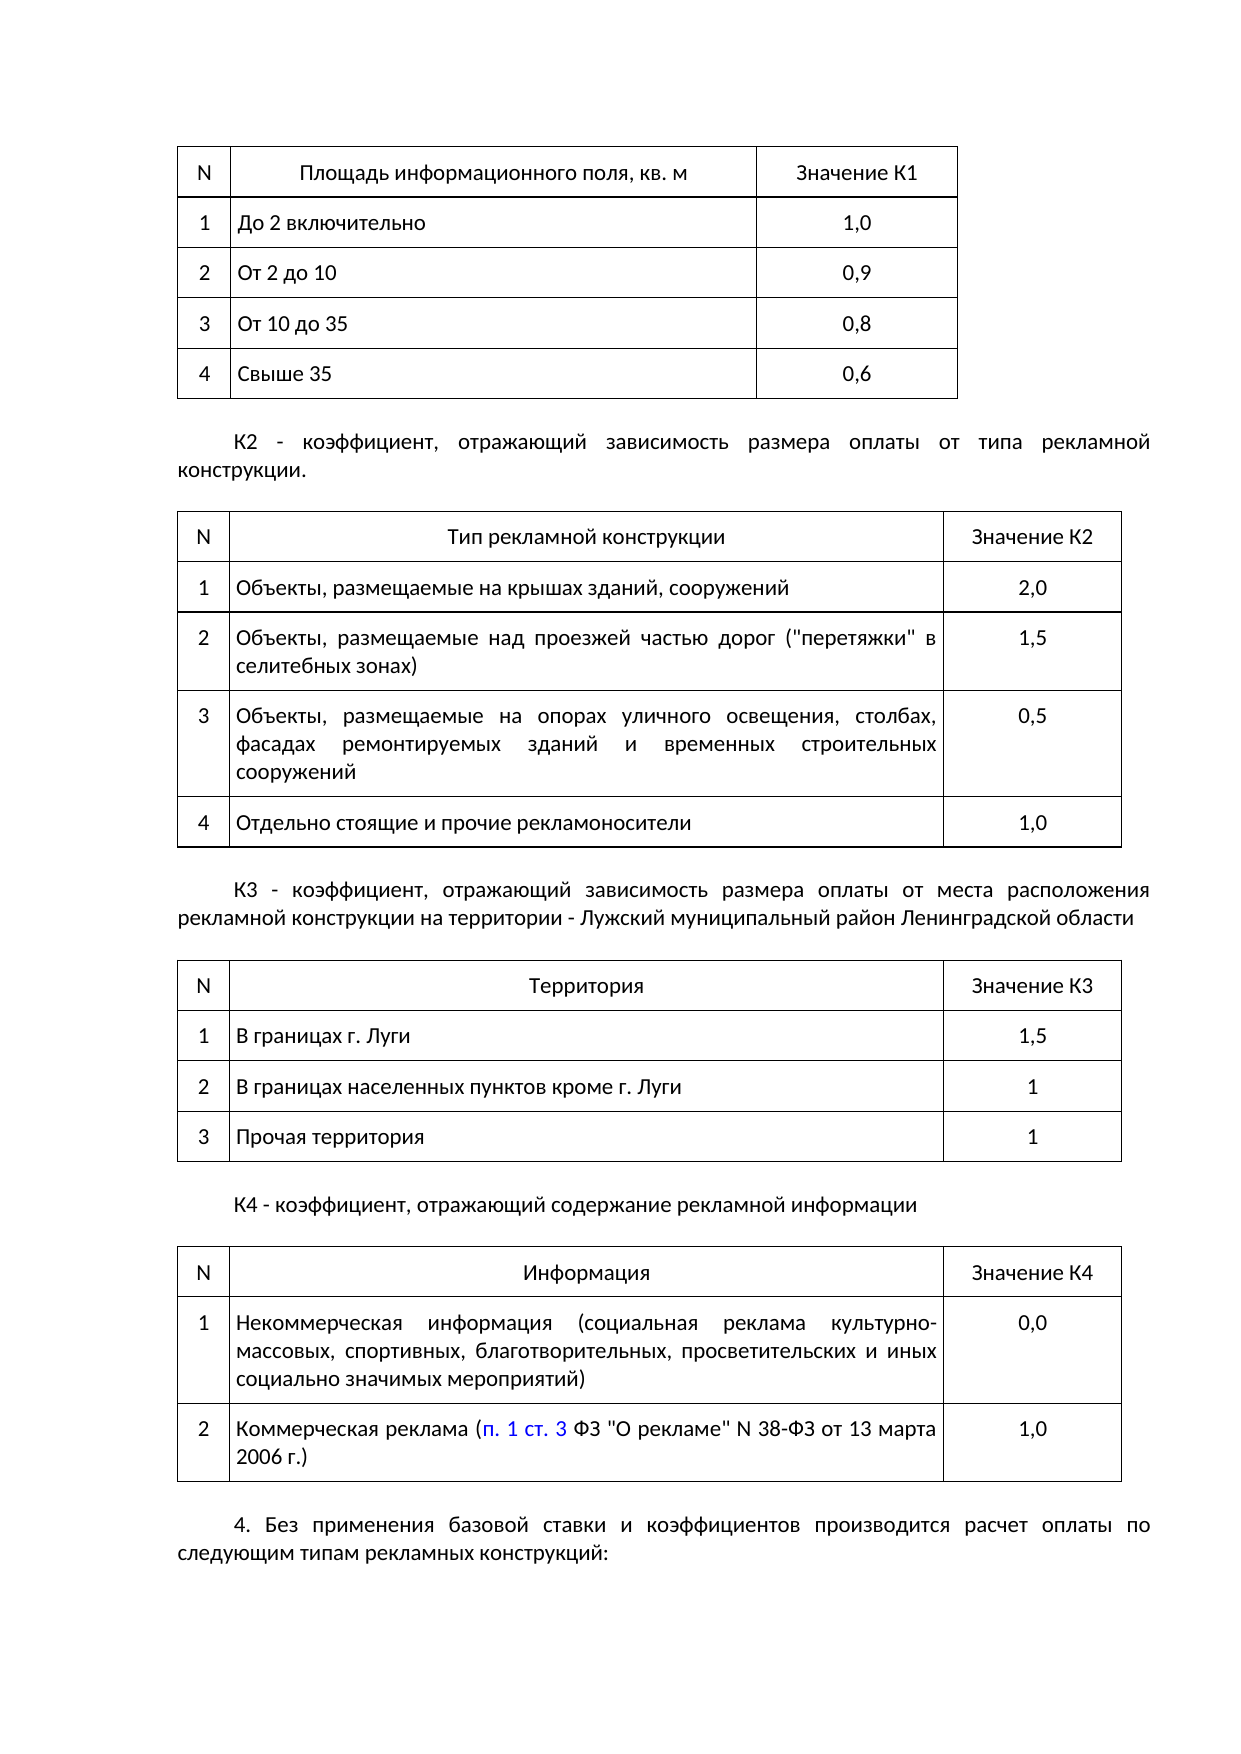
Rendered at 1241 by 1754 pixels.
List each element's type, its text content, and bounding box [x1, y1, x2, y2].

table_cell Прочая территория [230, 1112, 943, 1161]
table_cell 0,9 [757, 248, 957, 297]
table_cell 0,6 [757, 349, 957, 398]
table_header Значение К1 [757, 147, 957, 196]
table_cell 0,0 [944, 1297, 1121, 1403]
table_cell 3 [178, 298, 230, 347]
table_cell В границах населенных пунктов кроме г. Луги [230, 1061, 943, 1111]
table_header N [178, 147, 230, 196]
table_cell 1,5 [944, 1011, 1121, 1060]
table_cell 1 [944, 1061, 1121, 1111]
table_header Значение К3 [944, 961, 1121, 1010]
table_cell 0,8 [757, 298, 957, 347]
table_header N [178, 512, 229, 561]
table_cell От 2 до 10 [231, 248, 756, 297]
table_header Информация [230, 1247, 943, 1296]
table_header Значение К2 [944, 512, 1121, 561]
table_header Площадь информационного поля, кв. м [231, 147, 756, 196]
table_cell 2,0 [944, 562, 1121, 611]
table_cell 1 [178, 562, 229, 611]
table_cell 1,0 [757, 198, 957, 247]
table_cell 1 [944, 1112, 1121, 1161]
table_cell 1 [178, 1297, 229, 1403]
table_header N [178, 961, 229, 1010]
table_cell 0,5 [944, 691, 1121, 796]
text 4. Без применения базовой ставки и коэффициентов производится расчет оплаты по следующим типам рекламных конструкций: [177, 1510, 1152, 1566]
table_cell 1 [178, 198, 230, 247]
table_cell 3 [178, 691, 229, 796]
table_cell От 10 до 35 [231, 298, 756, 347]
table_header N [178, 1247, 229, 1296]
table_cell 1,5 [944, 613, 1121, 690]
table_cell 1,0 [944, 797, 1121, 846]
table_cell 3 [178, 1112, 229, 1161]
text К4 - коэффициент, отражающий содержание рекламной информации [177, 1190, 1152, 1218]
table_cell Отдельно стоящие и прочие рекламоносители [230, 797, 943, 846]
table_cell Объекты, размещаемые на опорах уличного освещения, столбах, фасадах ремонтируемых зданий и временных строительных сооружений [230, 691, 943, 796]
table_cell Объекты, размещаемые на крышах зданий, сооружений [230, 562, 943, 611]
table_cell 2 [178, 248, 230, 297]
table_cell В границах г. Луги [230, 1011, 943, 1060]
table_cell 2 [178, 1404, 229, 1481]
table_cell 2 [178, 1061, 229, 1111]
table_header Значение К4 [944, 1247, 1121, 1296]
text К3 - коэффициент, отражающий зависимость размера оплаты от места расположения рекламной конструкции на территории - Лужский муниципальный район Ленинградской области [177, 876, 1152, 932]
table_cell Объекты, размещаемые над проезжей частью дорог ("перетяжки" в селитебных зонах) [230, 613, 943, 690]
table_cell 2 [178, 613, 229, 690]
table_header Тип рекламной конструкции [230, 512, 943, 561]
table_cell 1,0 [944, 1404, 1121, 1481]
table_cell Коммерческая реклама (п. 1 ст. 3 ФЗ "О рекламе" N 38-ФЗ от 13 марта 2006 г.) [230, 1404, 943, 1481]
table_cell 1 [178, 1011, 229, 1060]
table_cell 4 [178, 349, 230, 398]
table_cell Некоммерческая информация (социальная реклама культурно-массовых, спортивных, благотворительных, просветительских и иных социально значимых мероприятий) [230, 1297, 943, 1403]
table_cell 4 [178, 797, 229, 846]
table_header Территория [230, 961, 943, 1010]
table_cell До 2 включительно [231, 198, 756, 247]
table_cell Свыше 35 [231, 349, 756, 398]
text К2 - коэффициент, отражающий зависимость размера оплаты от типа рекламной конструкции. [177, 427, 1152, 483]
